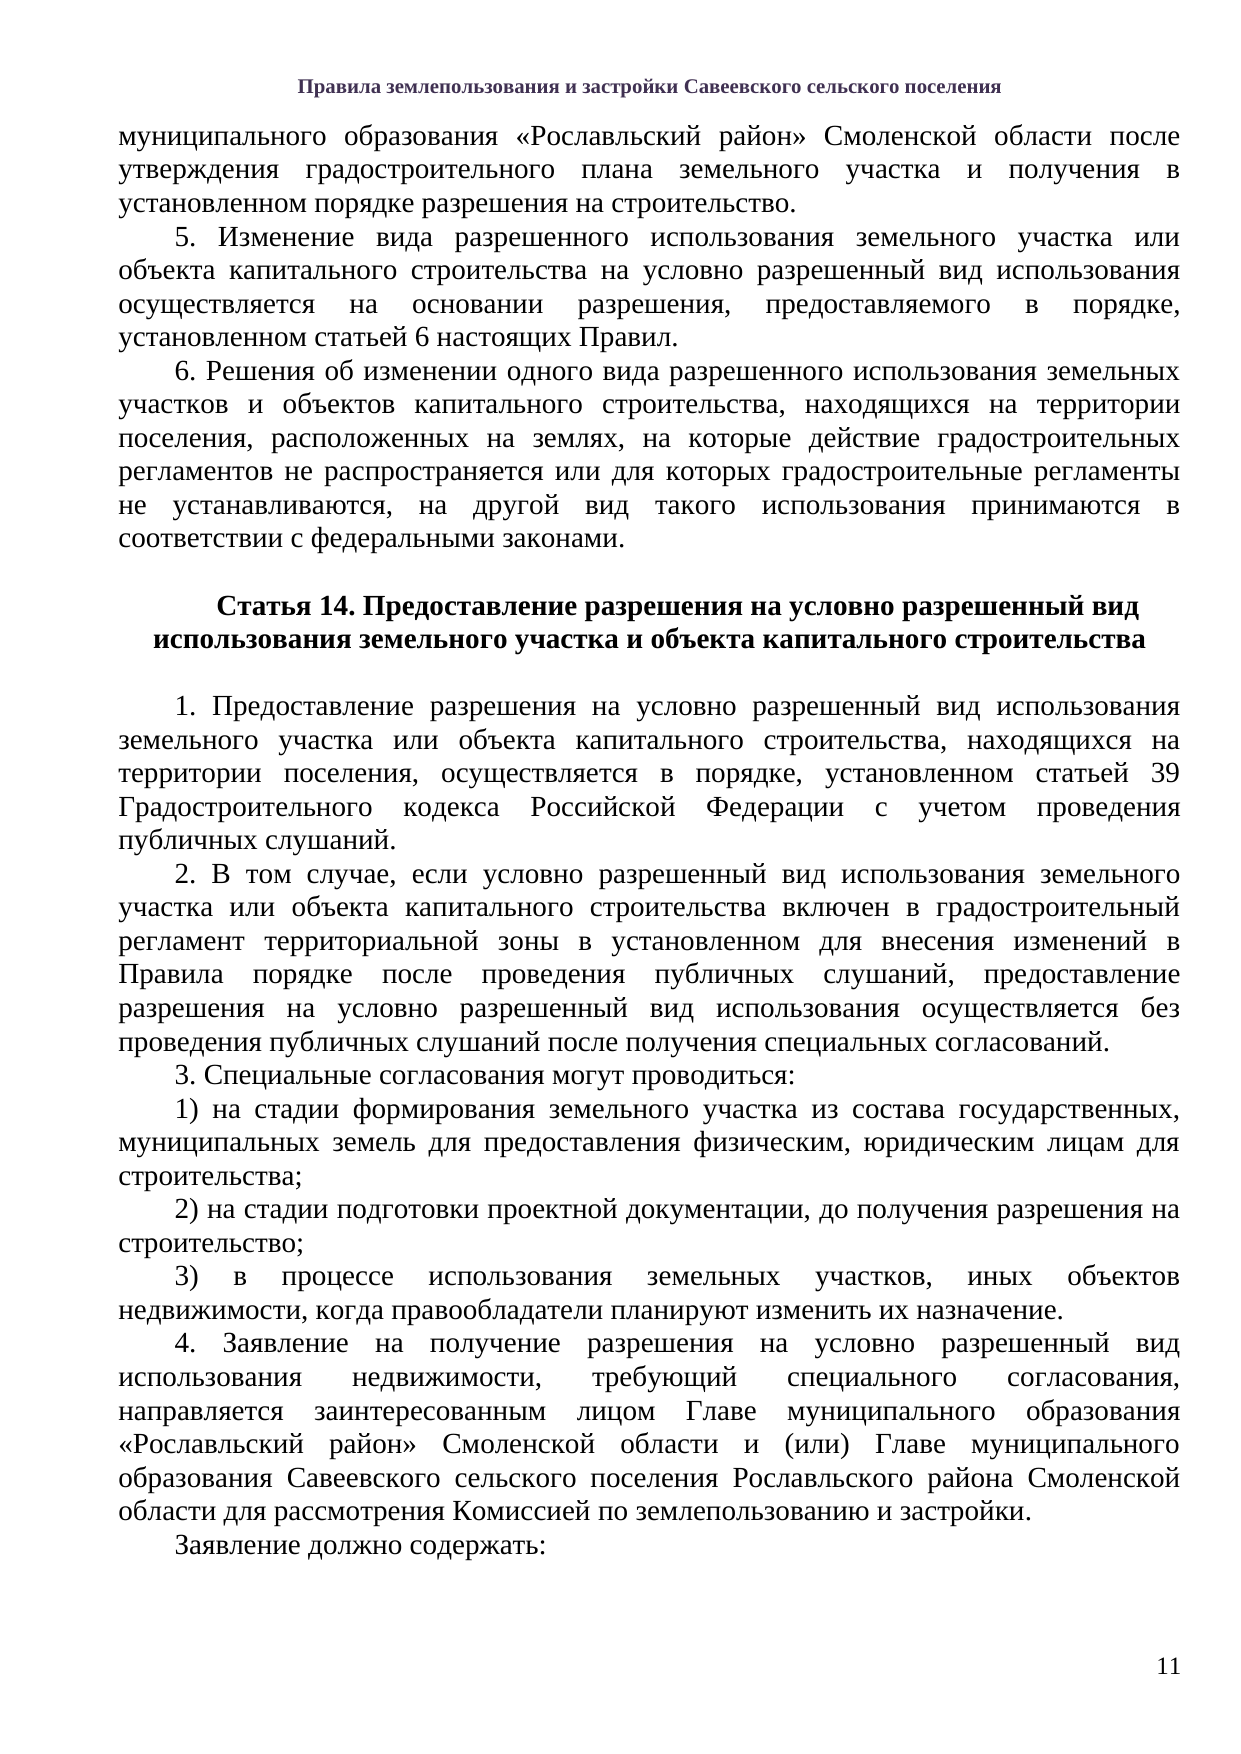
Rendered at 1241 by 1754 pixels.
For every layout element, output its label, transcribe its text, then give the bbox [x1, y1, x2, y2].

text Статья 14. Предоставление разрешения на условно разрешенный вид использования земельного участка и объекта капитального строительства [118, 588, 1181, 655]
text 3. Специальные согласования могут проводиться: [118, 1057, 1181, 1091]
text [118, 118, 1181, 219]
text 2) на стадии подготовки проектной документации, до получения разрешения на строительство; [118, 1191, 1181, 1258]
text 3) в процессе использования земельных участков, иных объектов недвижимости, когда правообладатели планируют изменить их назначение. [118, 1258, 1181, 1326]
text Заявление должно содержать: [118, 1527, 1181, 1560]
text 6. Решения об изменении одного вида разрешенного использования земельных участков и объектов капитального строительства, находящихся на территории поселения, расположенных на землях, на которые действие градостроительных регламентов не распространяется или для которых градостроительные регламенты не устанавливаются, на другой вид такого использования принимаются в соответствии с федеральными законами. [118, 353, 1181, 554]
text 1. Предоставление разрешения на условно разрешенный вид использования земельного участка или объекта капитального строительства, находящихся на территории поселения, осуществляется в порядке, установленном статьей 39 Градостроительного кодекса Российской Федерации с учетом проведения публичных слушаний. [118, 688, 1181, 856]
text 4. Заявление на получение разрешения на условно разрешенный вид использования недвижимости, требующий специального согласования, направляется заинтересованным лицом Главе муниципального образования «Рославльский район» Смоленской области и (или) Главе муниципального образования Савеевского сельского поселения Рославльского района Смоленской области для рассмотрения Комиссией по землепользованию и застройки. [118, 1326, 1181, 1527]
text 5. Изменение вида разрешенного использования земельного участка или объекта капитального строительства на условно разрешенный вид использования осуществляется на основании разрешения, предоставляемого в порядке, установленном статьей 6 настоящих Правил. [118, 219, 1181, 353]
text 1) на стадии формирования земельного участка из состава государственных, муниципальных земель для предоставления физическим, юридическим лицам для строительства; [118, 1091, 1181, 1191]
text 2. В том случае, если условно разрешенный вид использования земельного участка или объекта капитального строительства включен в градостроительный регламент территориальной зоны в установленном для внесения изменений в Правила порядке после проведения публичных слушаний, предоставление разрешения на условно разрешенный вид использования осуществляется без проведения публичных слушаний после получения специальных согласований. [118, 856, 1181, 1057]
